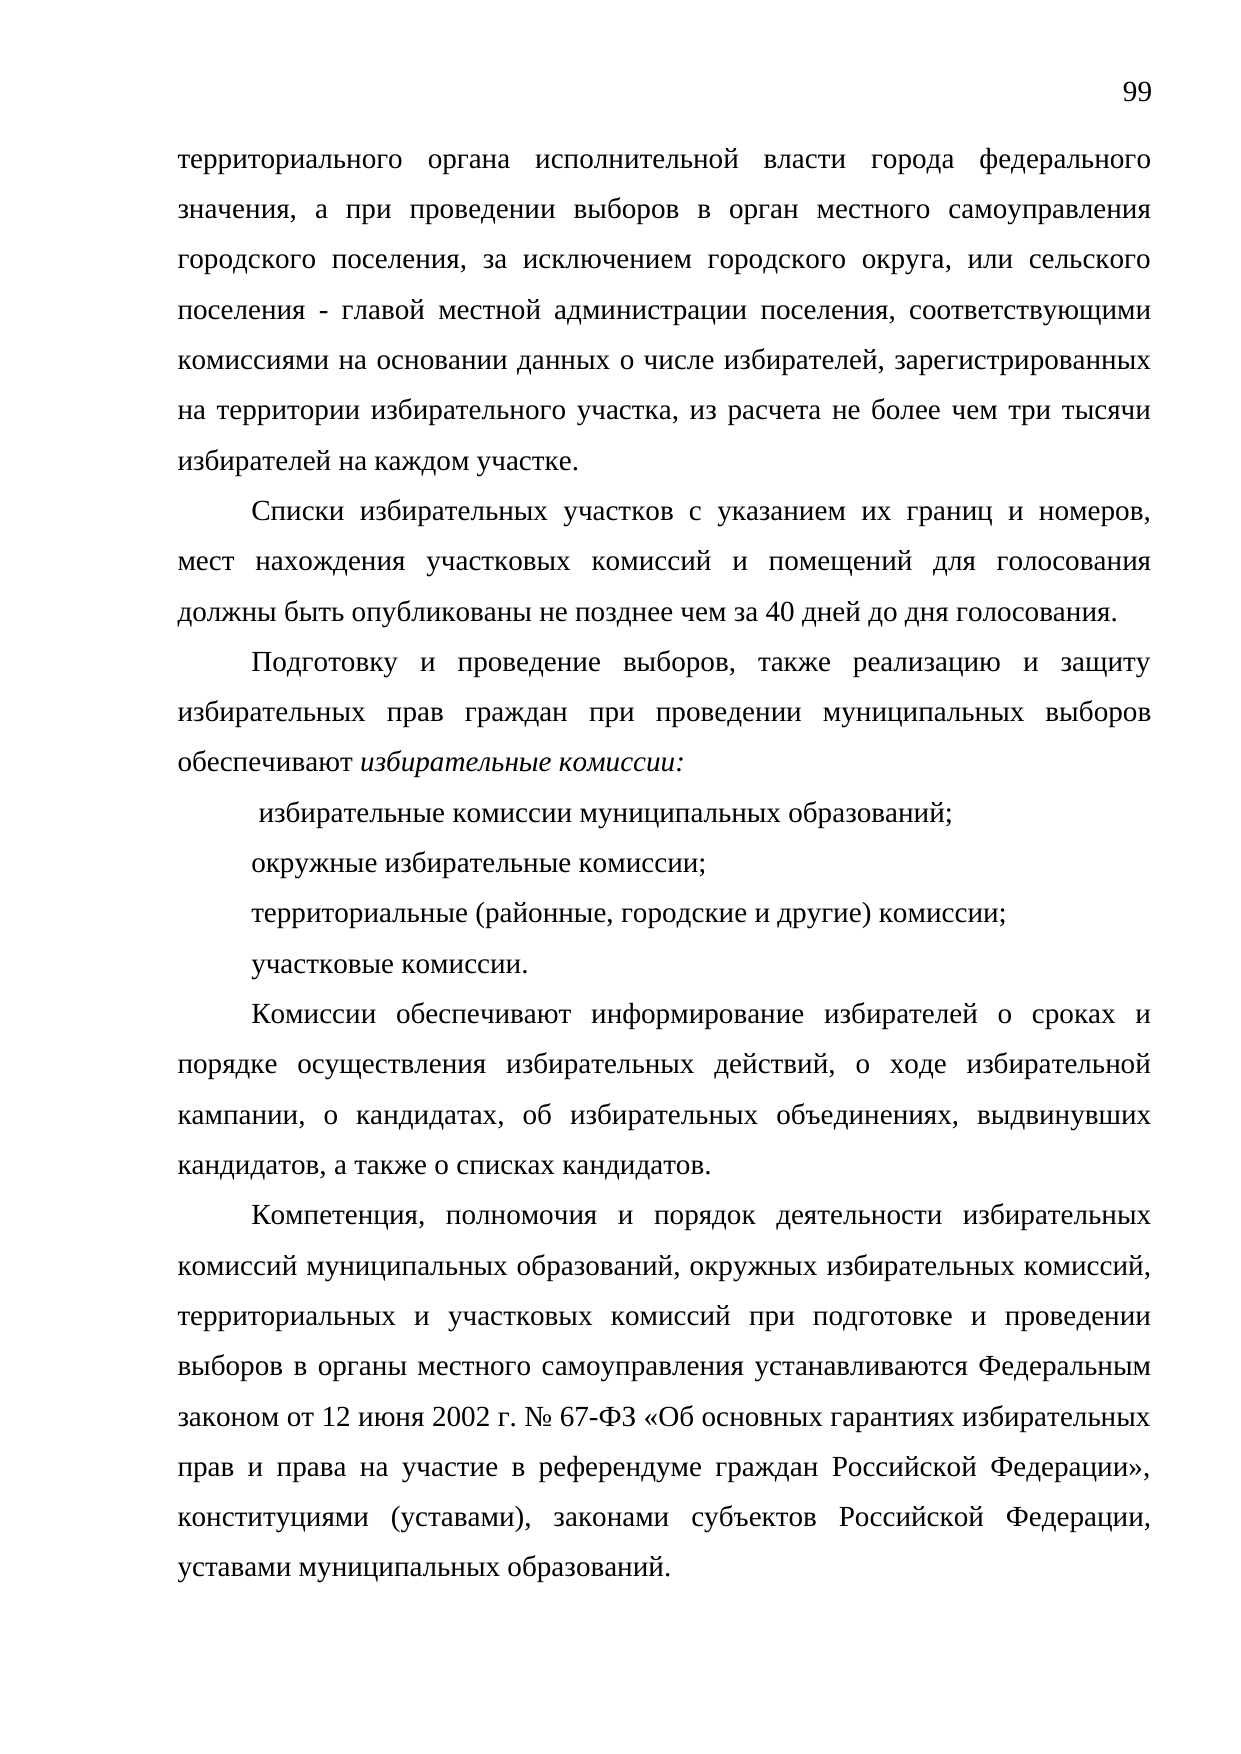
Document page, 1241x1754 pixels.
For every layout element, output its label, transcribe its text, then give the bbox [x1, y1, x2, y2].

text участковые комиссии. [177, 946, 1152, 979]
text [177, 141, 1152, 476]
text территориальные (районные, городские и другие) комиссии; [177, 896, 1152, 929]
text Комиссии обеспечивают информирование избирателей о сроках и порядке осуществления избирательных действий, о ходе избирательной кампании, о кандидатах, об избирательных объединениях, выдвинувших кандидатов, а также о списках кандидатов. [177, 996, 1152, 1181]
text Компетенция, полномочия и порядок деятельности избирательных комиссий муниципальных образований, окружных избирательных комиссий, территориальных и участковых комиссий при подготовке и проведении выборов в органы местного самоуправления устанавливаются Федеральным законом от 12 июня 2002 г. № 67-ФЗ «Об основных гарантиях избирательных прав и права на участие в референдуме граждан Российской Федерации», конституциями (уставами), законами субъектов Российской Федерации, уставами муниципальных образований. [177, 1197, 1152, 1583]
text Подготовку и проведение выборов, также реализацию и защиту избирательных прав граждан при проведении муниципальных выборов обеспечивают избирательные комиссии: [177, 644, 1152, 778]
text избирательные комиссии муниципальных образований; [177, 795, 1152, 828]
text Списки избирательных участков с указанием их границ и номеров, мест нахождения участковых комиссий и помещений для голосования должны быть опубликованы не позднее чем за 40 дней до дня голосования. [177, 493, 1152, 627]
text окружные избирательные комиссии; [177, 845, 1152, 879]
